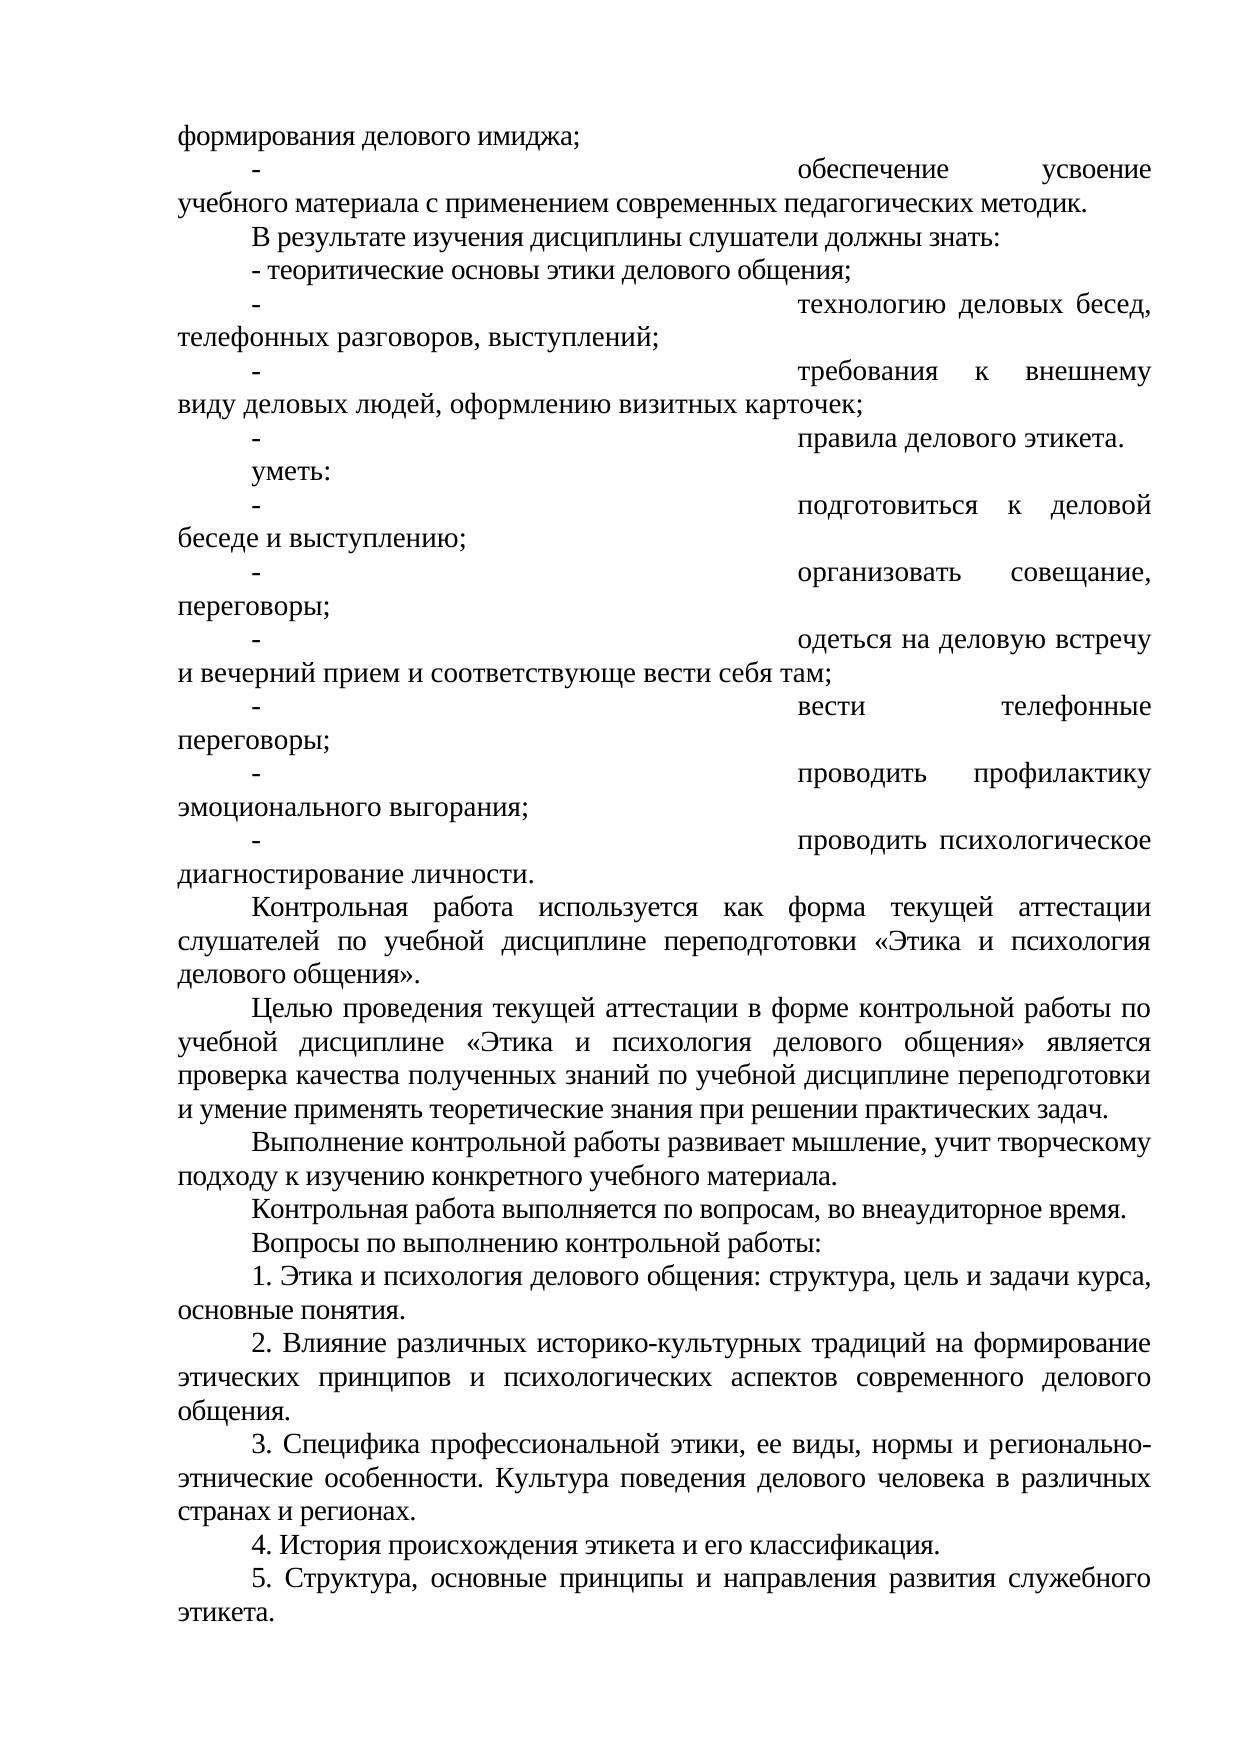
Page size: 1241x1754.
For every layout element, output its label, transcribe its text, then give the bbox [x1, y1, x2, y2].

list обеспечение усвоение учебного материала с применением современных педагогических методик. [177, 152, 1152, 219]
list технологию деловых бесед, телефонных разговоров, выступлений; [177, 286, 1152, 353]
text 4. История происхождения этикета и его классификация. [177, 1527, 1152, 1560]
list проводить профилактику эмоционального выгорания; [177, 755, 1152, 822]
text 1. Этика и психология делового общения: структура, цель и задачи курса, основные понятия. [177, 1258, 1152, 1326]
list одеться на деловую встречу и вечерний прием и соответствующе вести себя там; [177, 621, 1152, 688]
text Контрольная работа используется как форма текущей аттестации слушателей по учебной дисциплине переподготовки «Этика и психология делового общения». [177, 889, 1152, 990]
text Выполнение контрольной работы развивает мышление, учит творческому подходу к изучению конкретного учебного материала. [177, 1124, 1152, 1191]
list подготовиться к деловой беседе и выступлению; [177, 487, 1152, 554]
text - теоритические основы этики делового общения; [251, 252, 1152, 286]
text Целью проведения текущей аттестации в форме контрольной работы по учебной дисциплине «Этика и психология делового общения» является проверка качества полученных знаний по учебной дисциплине переподготовки и умение применять теоретические знания при решении практических задач. [177, 990, 1152, 1124]
list вести телефонные переговоры; [177, 688, 1152, 755]
text 2. Влияние различных историко-культурных традиций на формирование этических принципов и психологических аспектов современного делового общения. [177, 1326, 1152, 1426]
text В результате изучения дисциплины слушатели должны знать: [251, 219, 1152, 252]
text Контрольная работа выполняется по вопросам, во внеаудиторное время. [177, 1191, 1152, 1225]
text уметь: [177, 453, 1152, 487]
list организовать совещание, переговоры; [177, 554, 1152, 621]
text Вопросы по выполнению контрольной работы: [177, 1225, 1152, 1258]
list проводить психологическое диагностирование личности. [177, 822, 1152, 889]
list требования к внешнему виду деловых людей, оформлению визитных карточек; [177, 353, 1152, 420]
text 5. Структура, основные принципы и направления развития служебного этикета. [177, 1560, 1152, 1627]
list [177, 118, 1152, 152]
list правила делового этикета. [177, 420, 1152, 453]
text 3. Специфика профессиональной этики, ее виды, нормы и регионально-этнические особенности. Культура поведения делового человека в различных странах и регионах. [177, 1426, 1152, 1527]
